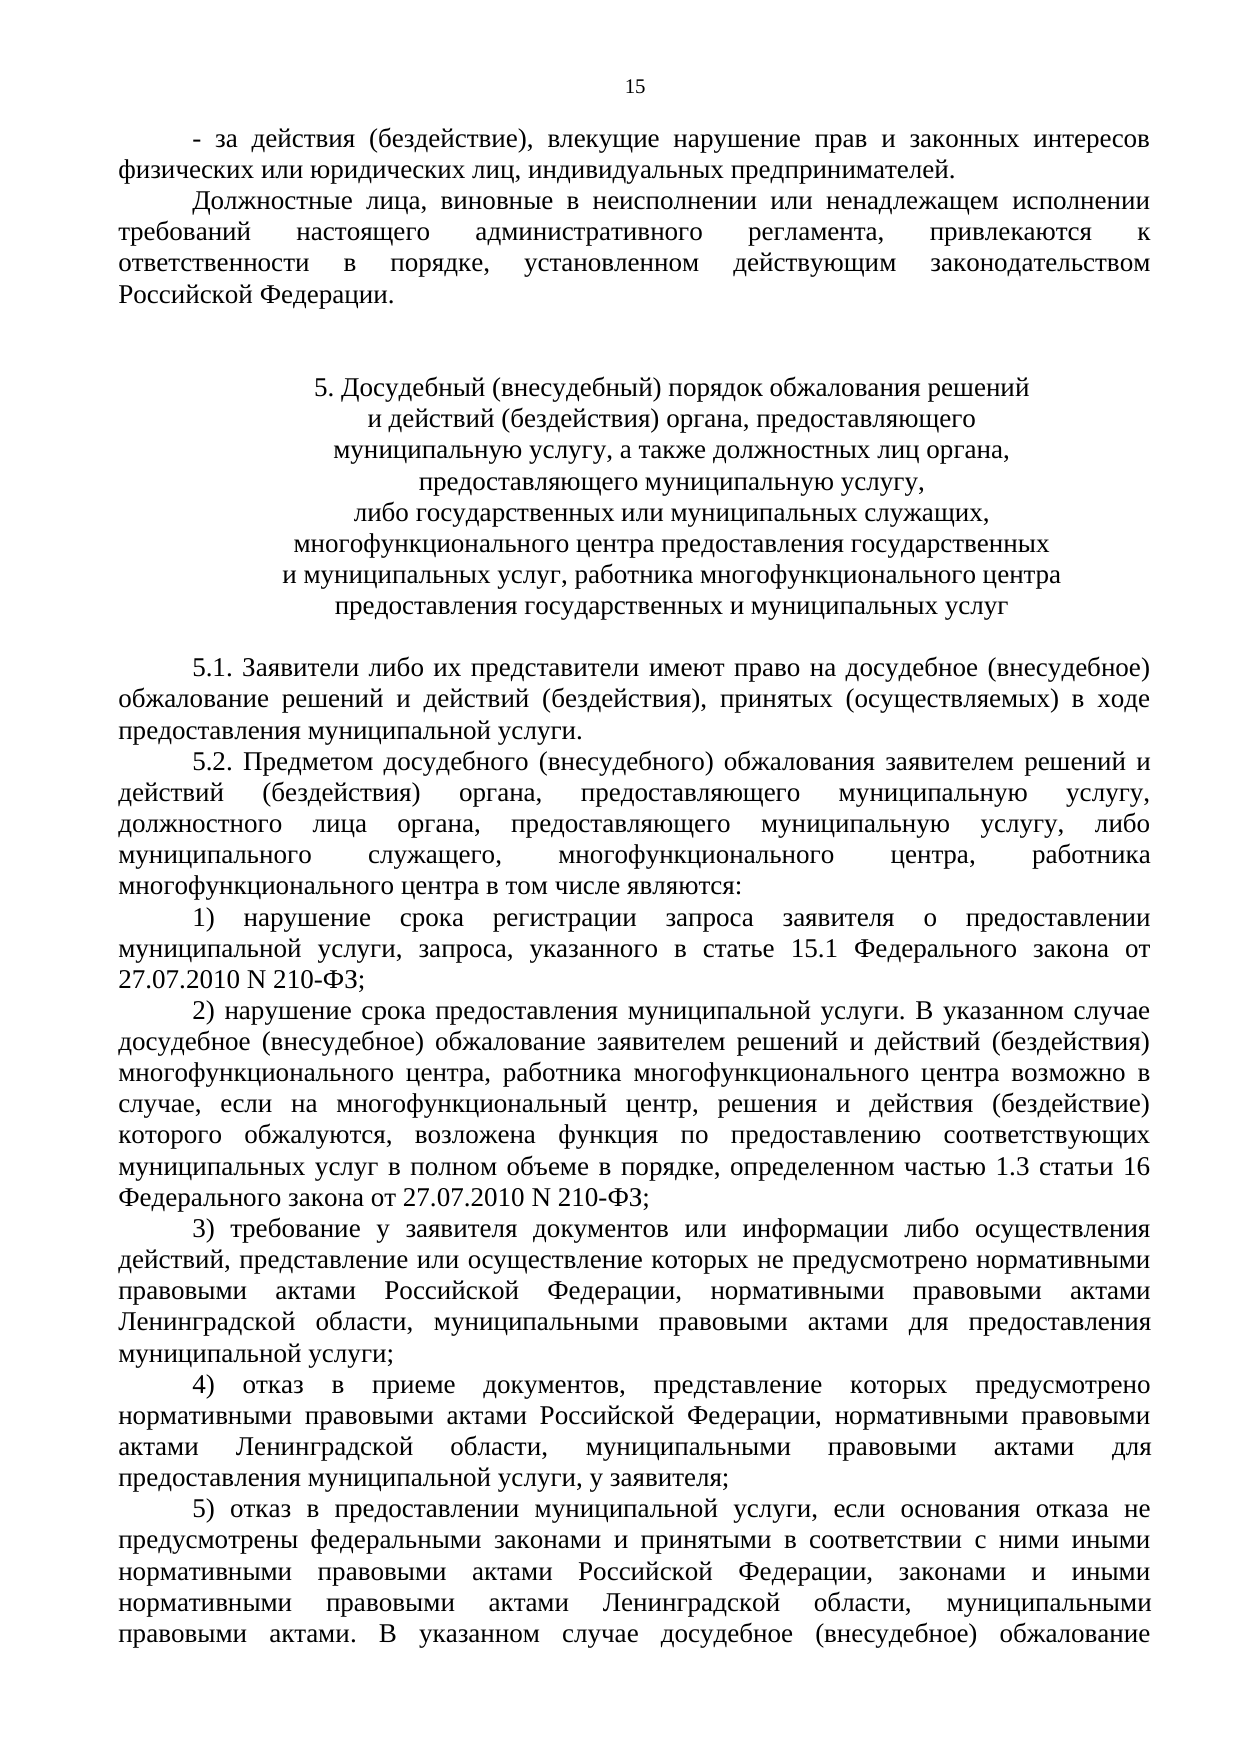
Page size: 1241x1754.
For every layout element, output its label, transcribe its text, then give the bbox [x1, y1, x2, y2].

text 4) отказ в приеме документов, представление которых предусмотрено нормативными правовыми актами Российской Федерации, нормативными правовыми актами Ленинградской области, муниципальными правовыми актами для предоставления муниципальной услуги, у заявителя; [118, 1368, 1152, 1492]
text 2) нарушение срока предоставления муниципальной услуги. В указанном случае досудебное (внесудебное) обжалование заявителем решений и действий (бездействия) многофункционального центра, работника многофункционального центра возможно в случае, если на многофункциональный центр, решения и действия (бездействие) которого обжалуются, возложена функция по предоставлению соответствующих муниципальных услуг в полном объеме в порядке, определенном частью 1.3 статьи 16 Федерального закона от 27.07.2010 N 210-ФЗ; [118, 994, 1152, 1212]
text муниципальную услугу, а также должностных лиц органа, [118, 433, 1152, 464]
text предоставления государственных и муниципальных услуг [118, 589, 1152, 620]
text 1) нарушение срока регистрации запроса заявителя о предоставлении муниципальной услуги, запроса, указанного в статье 15.1 Федерального закона от 27.07.2010 N 210-ФЗ; [118, 901, 1152, 994]
text - за действия (бездействие), влекущие нарушение прав и законных интересов физических или юридических лиц, индивидуальных предпринимателей. [118, 122, 1152, 184]
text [118, 1492, 1152, 1648]
text предоставляющего муниципальную услугу, [118, 464, 1152, 496]
text 5.1. Заявители либо их представители имеют право на досудебное (внесудебное) обжалование решений и действий (бездействия), принятых (осуществляемых) в ходе предоставления муниципальной услуги. [118, 651, 1152, 745]
text Должностные лица, виновные в неисполнении или ненадлежащем исполнении требований настоящего административного регламента, привлекаются к ответственности в порядке, установленном действующим законодательством Российской Федерации. [118, 184, 1152, 309]
text 5. Досудебный (внесудебный) порядок обжалования решений [118, 371, 1152, 402]
text и муниципальных услуг, работника многофункционального центра [118, 558, 1152, 589]
text 5.2. Предметом досудебного (внесудебного) обжалования заявителем решений и действий (бездействия) органа, предоставляющего муниципальную услугу, должностного лица органа, предоставляющего муниципальную услугу, либо муниципального служащего, многофункционального центра, работника многофункционального центра в том числе являются: [118, 745, 1152, 901]
text многофункционального центра предоставления государственных [118, 527, 1152, 558]
text и действий (бездействия) органа, предоставляющего [118, 402, 1152, 433]
text 3) требование у заявителя документов или информации либо осуществления действий, представление или осуществление которых не предусмотрено нормативными правовыми актами Российской Федерации, нормативными правовыми актами Ленинградской области, муниципальными правовыми актами для предоставления муниципальной услуги; [118, 1212, 1152, 1368]
text либо государственных или муниципальных служащих, [118, 496, 1152, 527]
